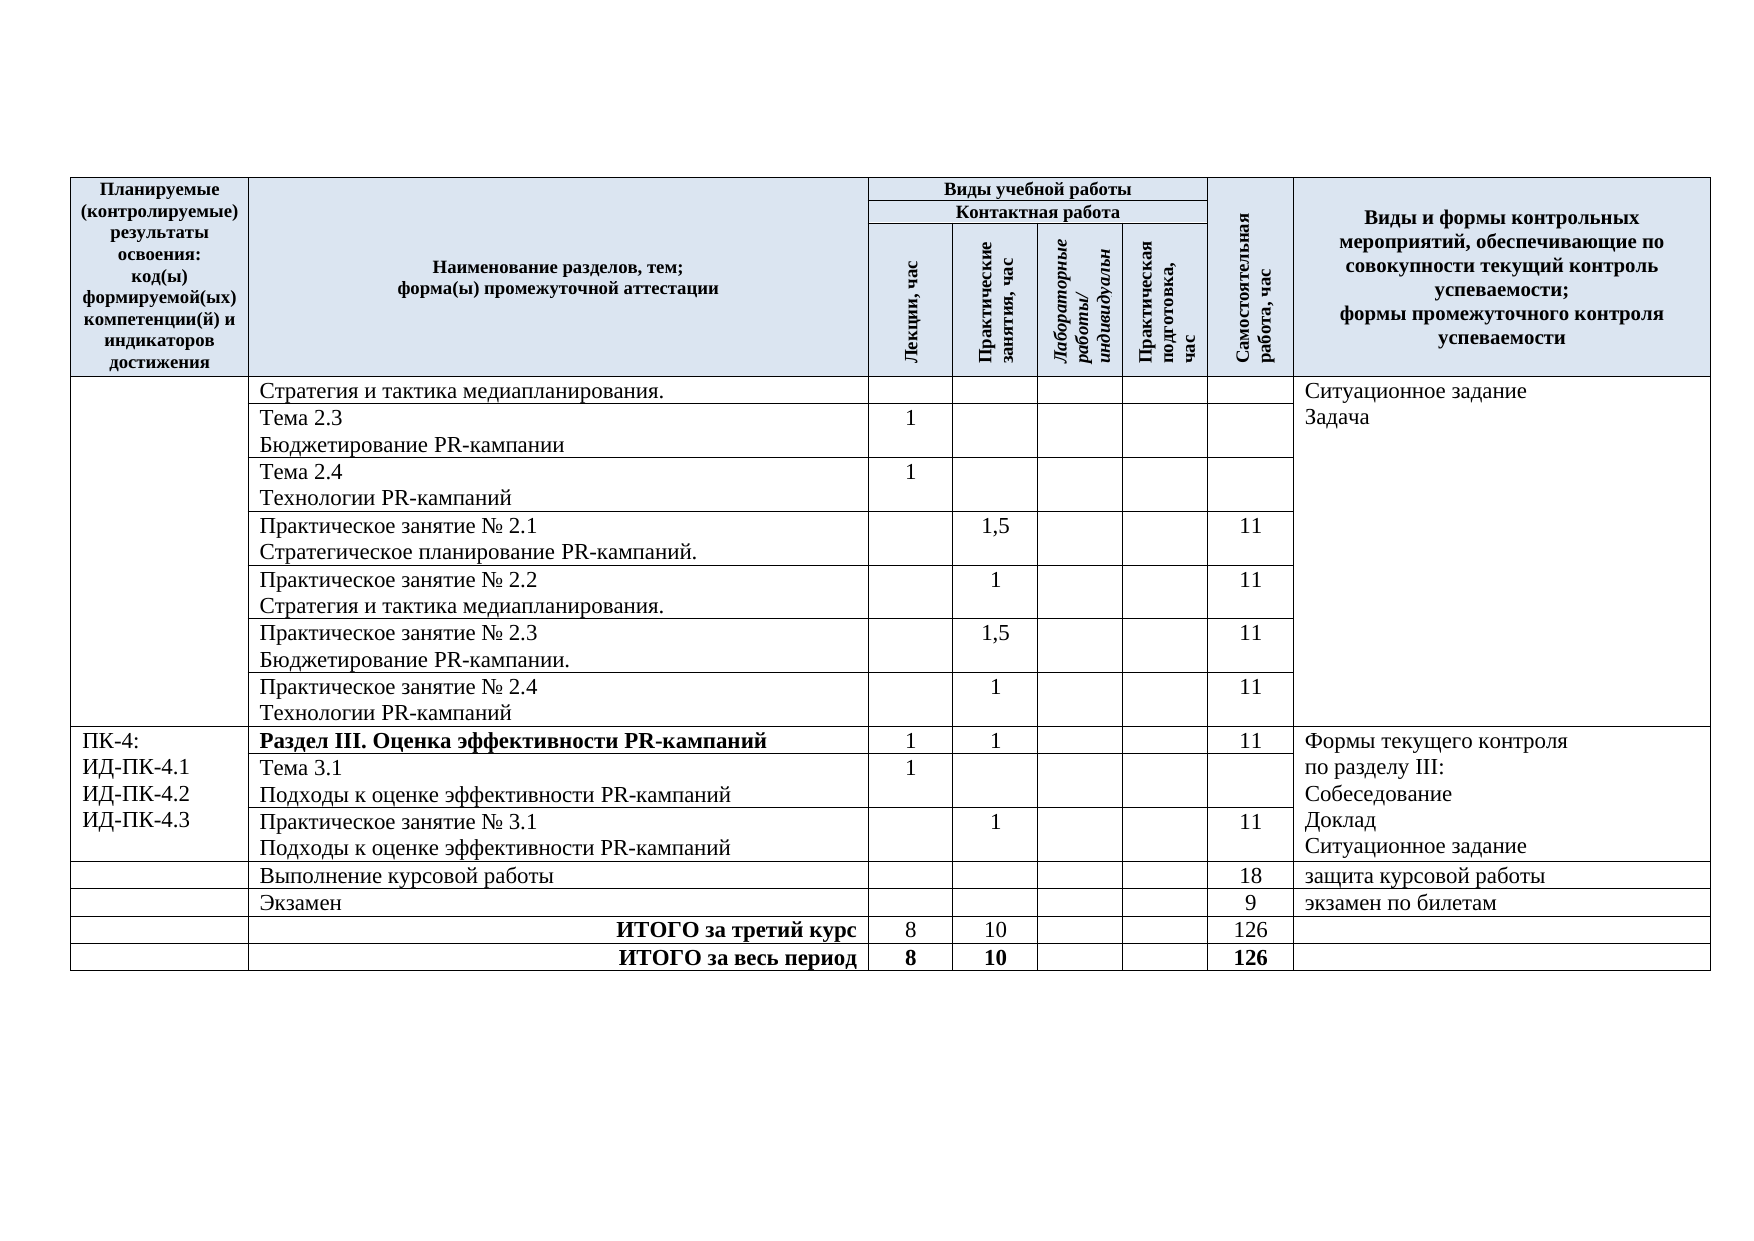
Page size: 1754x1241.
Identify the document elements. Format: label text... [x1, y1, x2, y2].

table_cell 10 [953, 917, 1037, 943]
table_cell 1 [869, 727, 952, 753]
table_cell ИТОГО за третий курс [249, 917, 868, 943]
table_cell защита курсовой работы [1294, 862, 1710, 888]
table_cell 11 [1208, 512, 1293, 564]
table_cell Выполнение курсовой работы [249, 862, 868, 888]
table_cell [71, 862, 248, 888]
table_cell Практическое занятие № 2.4 Технологии PR-кампаний [249, 673, 868, 726]
table_cell [1208, 754, 1293, 807]
table_cell [1038, 512, 1122, 564]
table_cell [953, 754, 1037, 807]
table_cell [1038, 458, 1122, 511]
table_cell ПК-4: ИД-ПК-4.1 ИД-ПК-4.2 ИД-ПК-4.3 [71, 727, 248, 861]
table_cell Практическое занятие № 2.3 Бюджетирование PR-кампании. [249, 619, 868, 672]
table_cell Практическое занятие № 2.1 Стратегическое планирование PR-кампаний. [249, 512, 868, 564]
table_cell Контактная работа [869, 201, 1207, 222]
table_cell 1 [869, 458, 952, 511]
table_cell [869, 619, 952, 672]
table_cell [1038, 727, 1122, 753]
table_cell [1038, 619, 1122, 672]
table_cell 126 [1208, 944, 1293, 970]
table_cell [1038, 917, 1122, 943]
table_cell [1123, 727, 1207, 753]
table_cell [953, 377, 1037, 403]
table_cell Тема 2.3 Бюджетирование PR-кампании [249, 404, 868, 457]
table_cell [71, 944, 248, 970]
table_cell [1123, 377, 1207, 403]
table_cell 10 [953, 944, 1037, 970]
table_header Виды учебной работы [869, 178, 1207, 200]
table_cell 9 [1208, 889, 1293, 916]
table_cell [1038, 566, 1122, 618]
table_cell [869, 862, 952, 888]
table_cell [953, 889, 1037, 916]
table_cell Тема 2.4 Технологии PR-кампаний [249, 458, 868, 511]
table_cell [869, 889, 952, 916]
table_cell 1 [869, 377, 952, 403]
table_cell [1038, 808, 1122, 861]
table_cell [1123, 944, 1207, 970]
table_cell [869, 808, 952, 861]
table_cell [869, 673, 952, 726]
table_cell 1 [953, 673, 1037, 726]
table_cell [1123, 862, 1207, 888]
table_cell [1123, 917, 1207, 943]
table_cell [1123, 808, 1207, 861]
table_cell [1123, 512, 1207, 564]
table_cell [1294, 944, 1710, 970]
table_cell [1038, 889, 1122, 916]
table_cell [1038, 377, 1122, 403]
table_cell 1,5 [953, 619, 1037, 672]
table_cell [71, 917, 248, 943]
table_cell [1294, 917, 1710, 943]
table_cell [1123, 404, 1207, 457]
table_header Планируемые (контролируемые) результаты освоения: код(ы) формируемой(ых) компетенции(й) и индикаторов достижения компетенций [71, 178, 248, 376]
table_cell Раздел III. Оценка эффективности PR-кампаний [249, 727, 868, 753]
table_cell [1123, 754, 1207, 807]
table_cell [1208, 404, 1293, 457]
table_cell 8 [869, 917, 952, 943]
table_cell 11 [1208, 566, 1293, 618]
table_cell [953, 404, 1037, 457]
table_cell 11 [1208, 619, 1293, 672]
table_cell 126 [1208, 917, 1293, 943]
table_cell [1038, 862, 1122, 888]
table_cell 11 [1208, 808, 1293, 861]
table_cell Практическое занятие № 3.1 Подходы к оценке эффективности PR-кампаний [249, 808, 868, 861]
table_cell Тема 2.2 Стратегия и тактика медиапланирования. [249, 377, 868, 403]
table_cell 1 [869, 754, 952, 807]
table_cell [1038, 673, 1122, 726]
table_cell 11 [1208, 673, 1293, 726]
table_cell Практическая подготовка, час [1123, 224, 1207, 376]
table_cell Тема 3.1 Подходы к оценке эффективности PR-кампаний [249, 754, 868, 807]
table_cell Экзамен [249, 889, 868, 916]
table_cell [1038, 754, 1122, 807]
table_cell 11 [1208, 727, 1293, 753]
table_cell 18 [1208, 862, 1293, 888]
table_cell [1123, 673, 1207, 726]
table_cell экзамен по билетам [1294, 889, 1710, 916]
table_cell 1 [953, 566, 1037, 618]
table_cell Лабораторные работы/ индивидуальные занятия, час [1038, 224, 1122, 376]
table_cell ИТОГО за весь период [249, 944, 868, 970]
table_cell [869, 512, 952, 564]
table_header Наименование разделов, тем; форма(ы) промежуточной аттестации [249, 178, 868, 376]
table_cell [953, 458, 1037, 511]
table_cell Практическое занятие № 2.2 Стратегия и тактика медиапланирования. [249, 566, 868, 618]
table_cell Формы текущего контроля по разделу III: Собеседование Доклад Ситуационное задание [1294, 727, 1710, 861]
table_cell 1 [953, 808, 1037, 861]
table_cell 1 [953, 727, 1037, 753]
table_cell [1123, 566, 1207, 618]
table_cell [953, 862, 1037, 888]
table_cell [1123, 458, 1207, 511]
table_cell [71, 889, 248, 916]
table_cell [1123, 889, 1207, 916]
table_cell Практические занятия, час [953, 224, 1037, 376]
table_cell 1 [869, 404, 952, 457]
table_cell [1208, 458, 1293, 511]
table_cell Лекции, час [869, 224, 952, 376]
table_cell 1,5 [953, 512, 1037, 564]
table_cell [1123, 619, 1207, 672]
table_cell [1038, 944, 1122, 970]
table_cell [1038, 404, 1122, 457]
table_cell 8 [869, 944, 952, 970]
table_cell [1208, 377, 1293, 403]
table_cell [869, 566, 952, 618]
table_header Виды и формы контрольных мероприятий, обеспечивающие по совокупности текущий контроль успеваемости; формы промежуточного контроля успеваемости [1294, 178, 1710, 376]
table_header Самостоятельная работа, час [1208, 178, 1293, 376]
